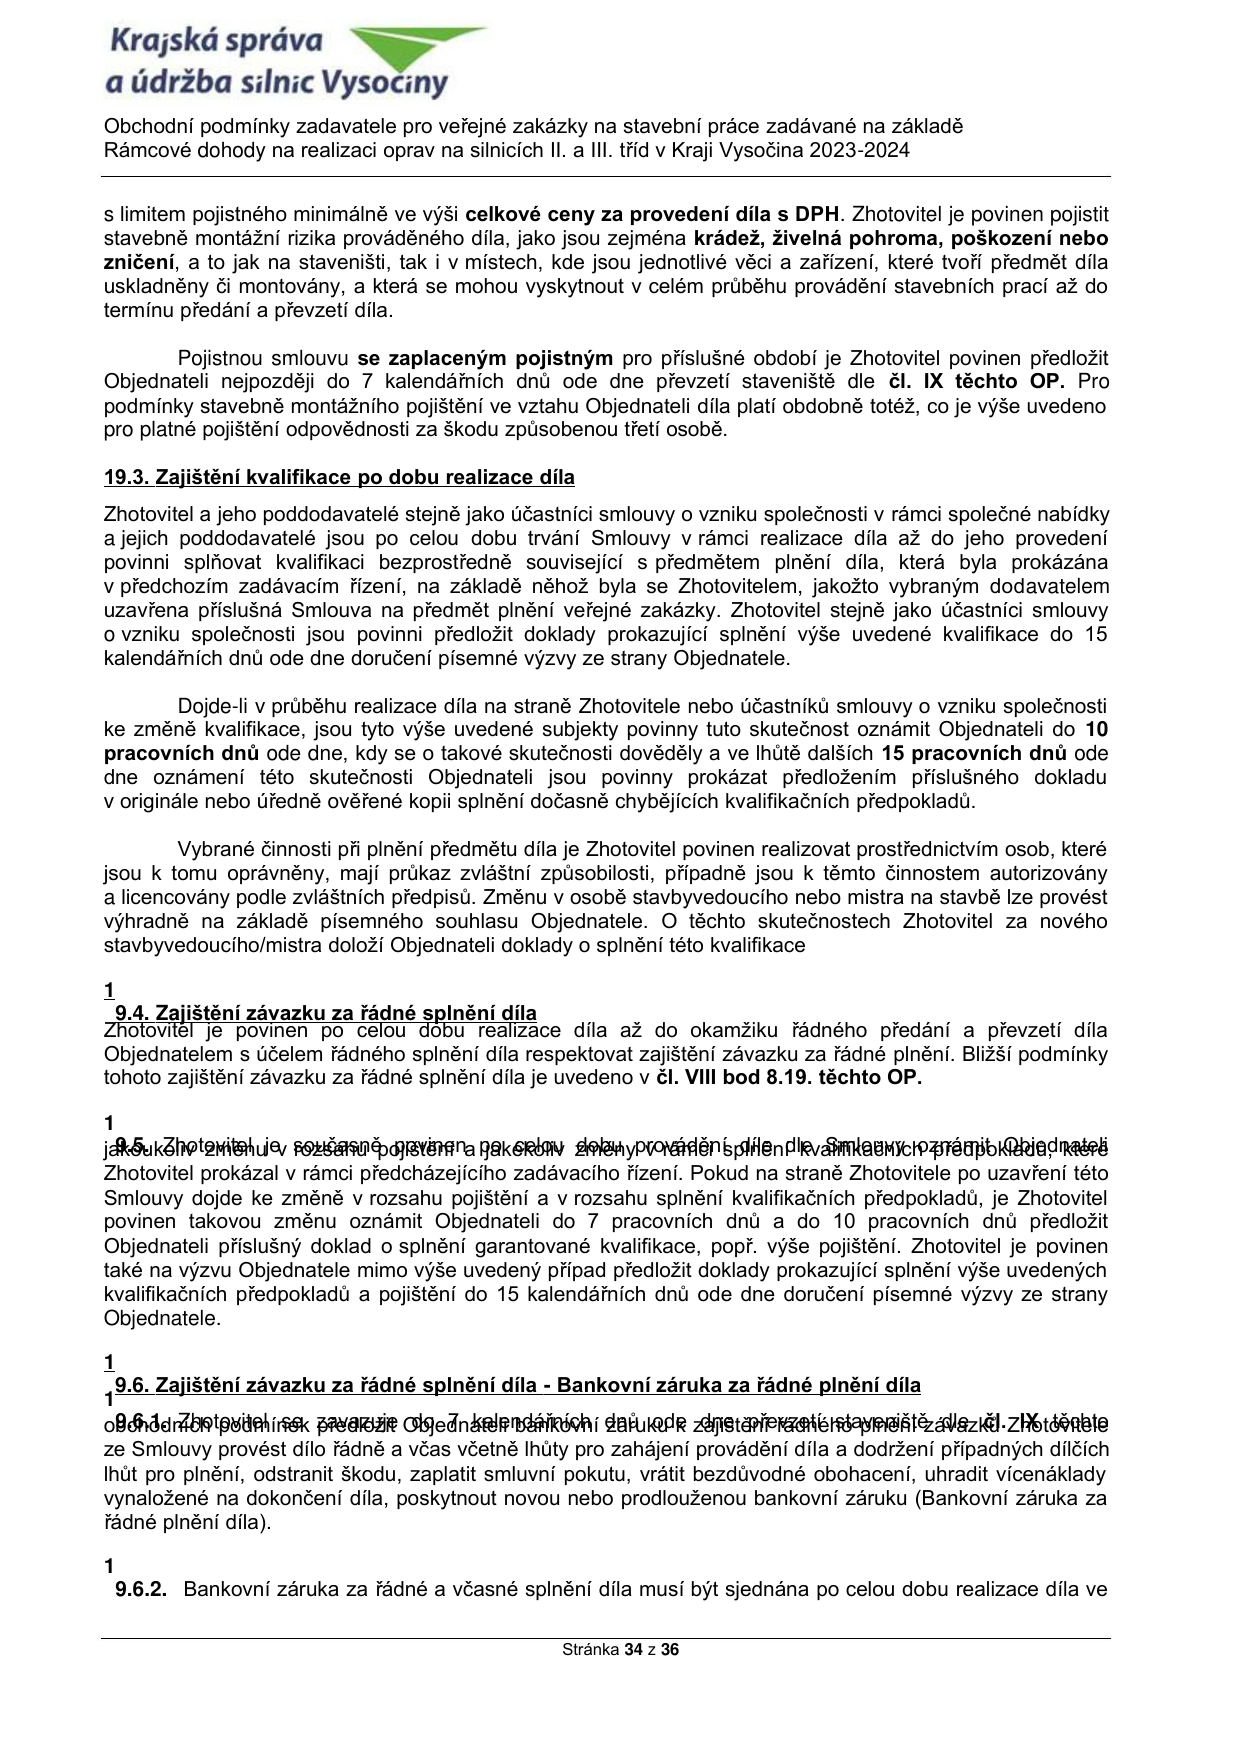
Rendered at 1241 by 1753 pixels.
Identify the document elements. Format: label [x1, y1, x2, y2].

picture [98, 1635, 1113, 1641]
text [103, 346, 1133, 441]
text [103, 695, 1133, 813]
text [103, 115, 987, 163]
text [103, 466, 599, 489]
picture [101, 17, 496, 110]
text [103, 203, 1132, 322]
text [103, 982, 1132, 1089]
picture [98, 172, 1113, 179]
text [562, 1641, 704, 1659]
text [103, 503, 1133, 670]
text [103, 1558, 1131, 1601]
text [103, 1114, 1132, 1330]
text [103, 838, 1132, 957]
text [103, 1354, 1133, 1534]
